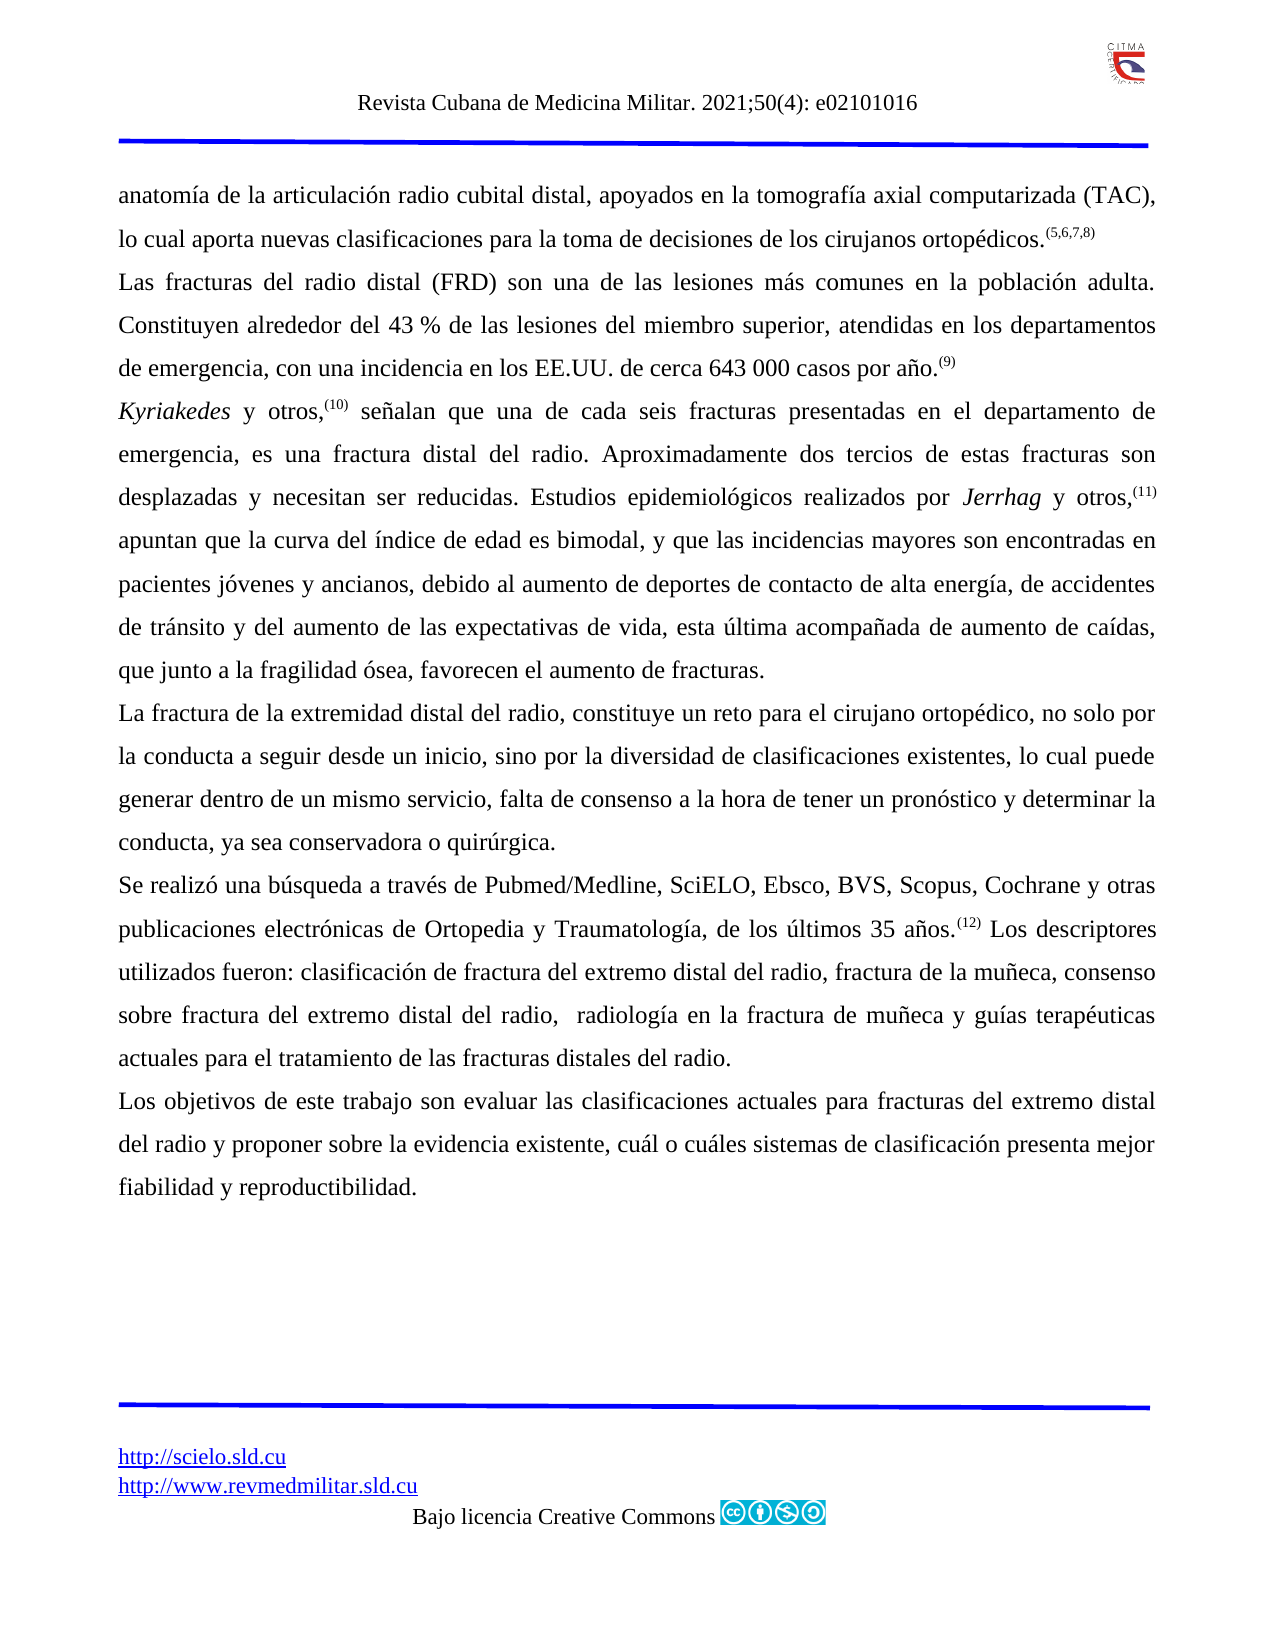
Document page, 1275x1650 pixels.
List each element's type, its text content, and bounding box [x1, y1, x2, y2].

picture [1107, 43, 1145, 84]
text La fractura de la extremidad distal del radio, constituye un reto para el cirujano ortopédico, no solo por la conducta a seguir desde un inicio, sino por la diversidad de clasificaciones existentes, lo cual puede generar dentro de un mismo servicio, falta de consenso a la hora de tener un pronóstico y determinar la conducta, ya sea conservadora o quirúrgica. [118, 698, 1157, 856]
text Se realizó una búsqueda a través de Pubmed/Medline, SciELO, Ebsco, BVS, Scopus, Cochrane y otras publicaciones electrónicas de Ortopedia y Traumatología, de los últimos 35 años.(12) Los descriptores utilizados fueron: clasificación de fractura del extremo distal del radio, fractura de la muñeca, consenso sobre fractura del extremo distal del radio, radiología en la fractura de muñeca y guías terapéuticas actuales para el tratamiento de las fracturas distales del radio. [118, 871, 1157, 1072]
text Kyriakedes y otros,(10) señalan que una de cada seis fracturas presentadas en el departamento de emergencia, es una fractura distal del radio. Aproximadamente dos tercios de estas fracturas son desplazadas y necesitan ser reducidas. Estudios epidemiológicos realizados por Jerrhag y otros,(11) apuntan que la curva del índice de edad es bimodal, y que las incidencias mayores son encontradas en pacientes jóvenes y ancianos, debido al aumento de deportes de contacto de alta energía, de accidentes de tránsito y del aumento de las expectativas de vida, esta última acompañada de aumento de caídas, que junto a la fragilidad ósea, favorecen el aumento de fracturas. [118, 396, 1157, 684]
text Los objetivos de este trabajo son evaluar las clasificaciones actuales para fracturas del extremo distal del radio y proponer sobre la evidencia existente, cuál o cuáles sistemas de clasificación presenta mejor fiabilidad y reproductibilidad. [118, 1086, 1157, 1201]
text Las fracturas del radio distal (FRD) son una de las lesiones más comunes en la población adulta. Constituyen alrededor del 43 % de las lesiones del miembro superior, atendidas en los departamentos de emergencia, con una incidencia en los EE.UU. de cerca 643 000 casos por año.(9) [118, 267, 1157, 382]
picture [720, 1500, 826, 1525]
